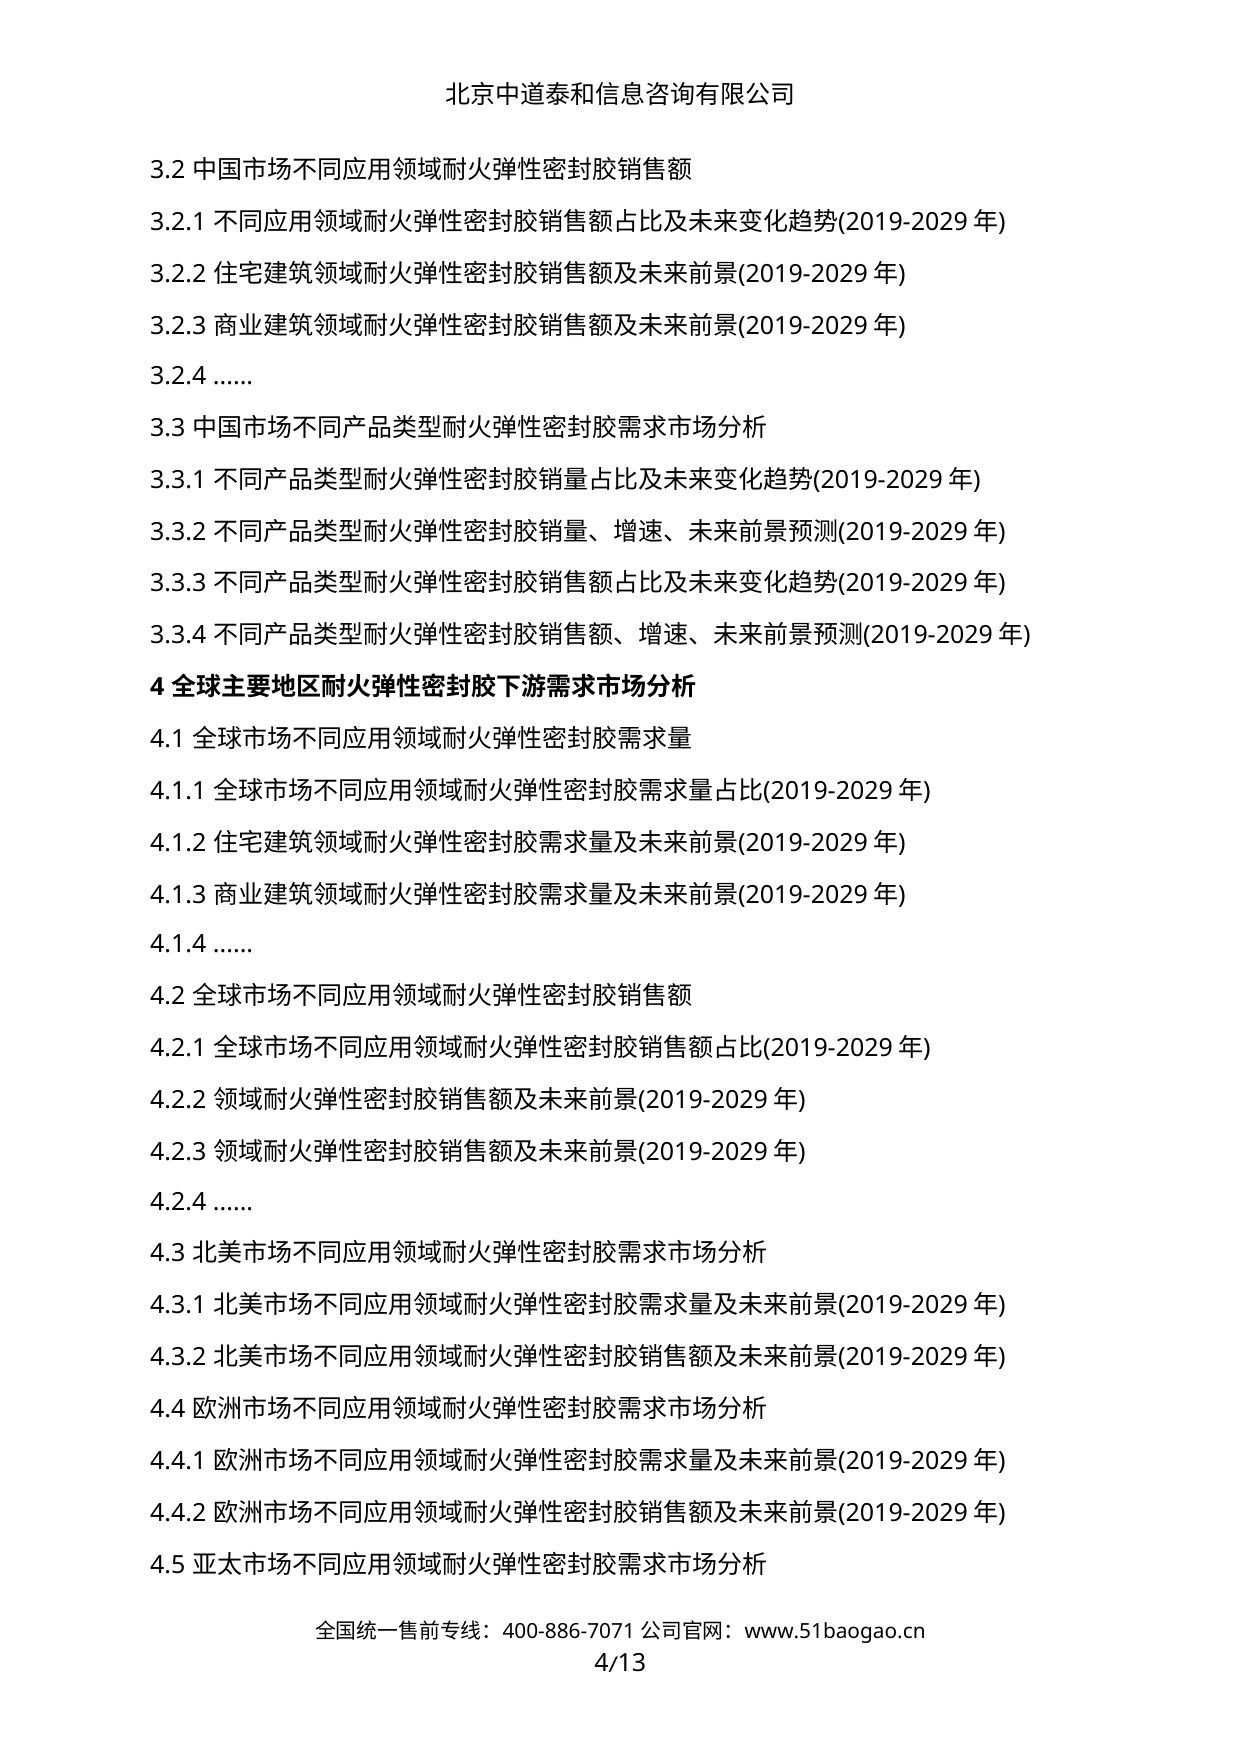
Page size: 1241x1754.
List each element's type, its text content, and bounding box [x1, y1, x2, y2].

text 4.1.2 住宅建筑领域耐火弹性密封胶需求量及未来前景(2019-2029年) [150, 822, 1090, 858]
text 4.1.3 商业建筑领域耐火弹性密封胶需求量及未来前景(2019-2029年) [150, 874, 1090, 910]
text 3.3.3 不同产品类型耐火弹性密封胶销售额占比及未来变化趋势(2019-2029年) [150, 563, 1090, 599]
text 3.2 中国市场不同应用领域耐火弹性密封胶销售额 [150, 150, 1090, 186]
text 3.3.1 不同产品类型耐火弹性密封胶销量占比及未来变化趋势(2019-2029年) [150, 459, 1090, 495]
text 3.3 中国市场不同产品类型耐火弹性密封胶需求市场分析 [150, 407, 1090, 443]
text 4.3 北美市场不同应用领域耐火弹性密封胶需求市场分析 [150, 1233, 1090, 1269]
text 4.2.3 领域耐火弹性密封胶销售额及未来前景(2019-2029年) [150, 1131, 1090, 1167]
text 3.3.4 不同产品类型耐火弹性密封胶销售额、增速、未来前景预测(2019-2029年) [150, 615, 1090, 651]
text 4.3.1 北美市场不同应用领域耐火弹性密封胶需求量及未来前景(2019-2029年) [150, 1285, 1090, 1321]
text 4.1 全球市场不同应用领域耐火弹性密封胶需求量 [150, 718, 1090, 755]
text 3.2.3 商业建筑领域耐火弹性密封胶销售额及未来前景(2019-2029年) [150, 306, 1090, 342]
text 4.2.1 全球市场不同应用领域耐火弹性密封胶销售额占比(2019-2029年) [150, 1027, 1090, 1064]
text 4.3.2 北美市场不同应用领域耐火弹性密封胶销售额及未来前景(2019-2029年) [150, 1337, 1090, 1373]
text 4 全球主要地区耐火弹性密封胶下游需求市场分析 [150, 667, 1090, 703]
text 3.3.2 不同产品类型耐火弹性密封胶销量、增速、未来前景预测(2019-2029年) [150, 511, 1090, 547]
text 4.1.4 ...... [150, 926, 1090, 960]
text 3.2.2 住宅建筑领域耐火弹性密封胶销售额及未来前景(2019-2029年) [150, 254, 1090, 290]
text 4.2 全球市场不同应用领域耐火弹性密封胶销售额 [150, 976, 1090, 1012]
text 4.4 欧洲市场不同应用领域耐火弹性密封胶需求市场分析 [150, 1388, 1090, 1425]
text 3.2.1 不同应用领域耐火弹性密封胶销售额占比及未来变化趋势(2019-2029年) [150, 202, 1090, 238]
text 4.5 亚太市场不同应用领域耐火弹性密封胶需求市场分析 [150, 1544, 1090, 1580]
text 3.2.4 ...... [150, 357, 1090, 392]
text 4.4.1 欧洲市场不同应用领域耐火弹性密封胶需求量及未来前景(2019-2029年) [150, 1440, 1090, 1477]
text 4.2.4 ...... [150, 1183, 1090, 1217]
text 4.1.1 全球市场不同应用领域耐火弹性密封胶需求量占比(2019-2029年) [150, 770, 1090, 807]
text 4.4.2 欧洲市场不同应用领域耐火弹性密封胶销售额及未来前景(2019-2029年) [150, 1492, 1090, 1528]
text 4.2.2 领域耐火弹性密封胶销售额及未来前景(2019-2029年) [150, 1079, 1090, 1116]
